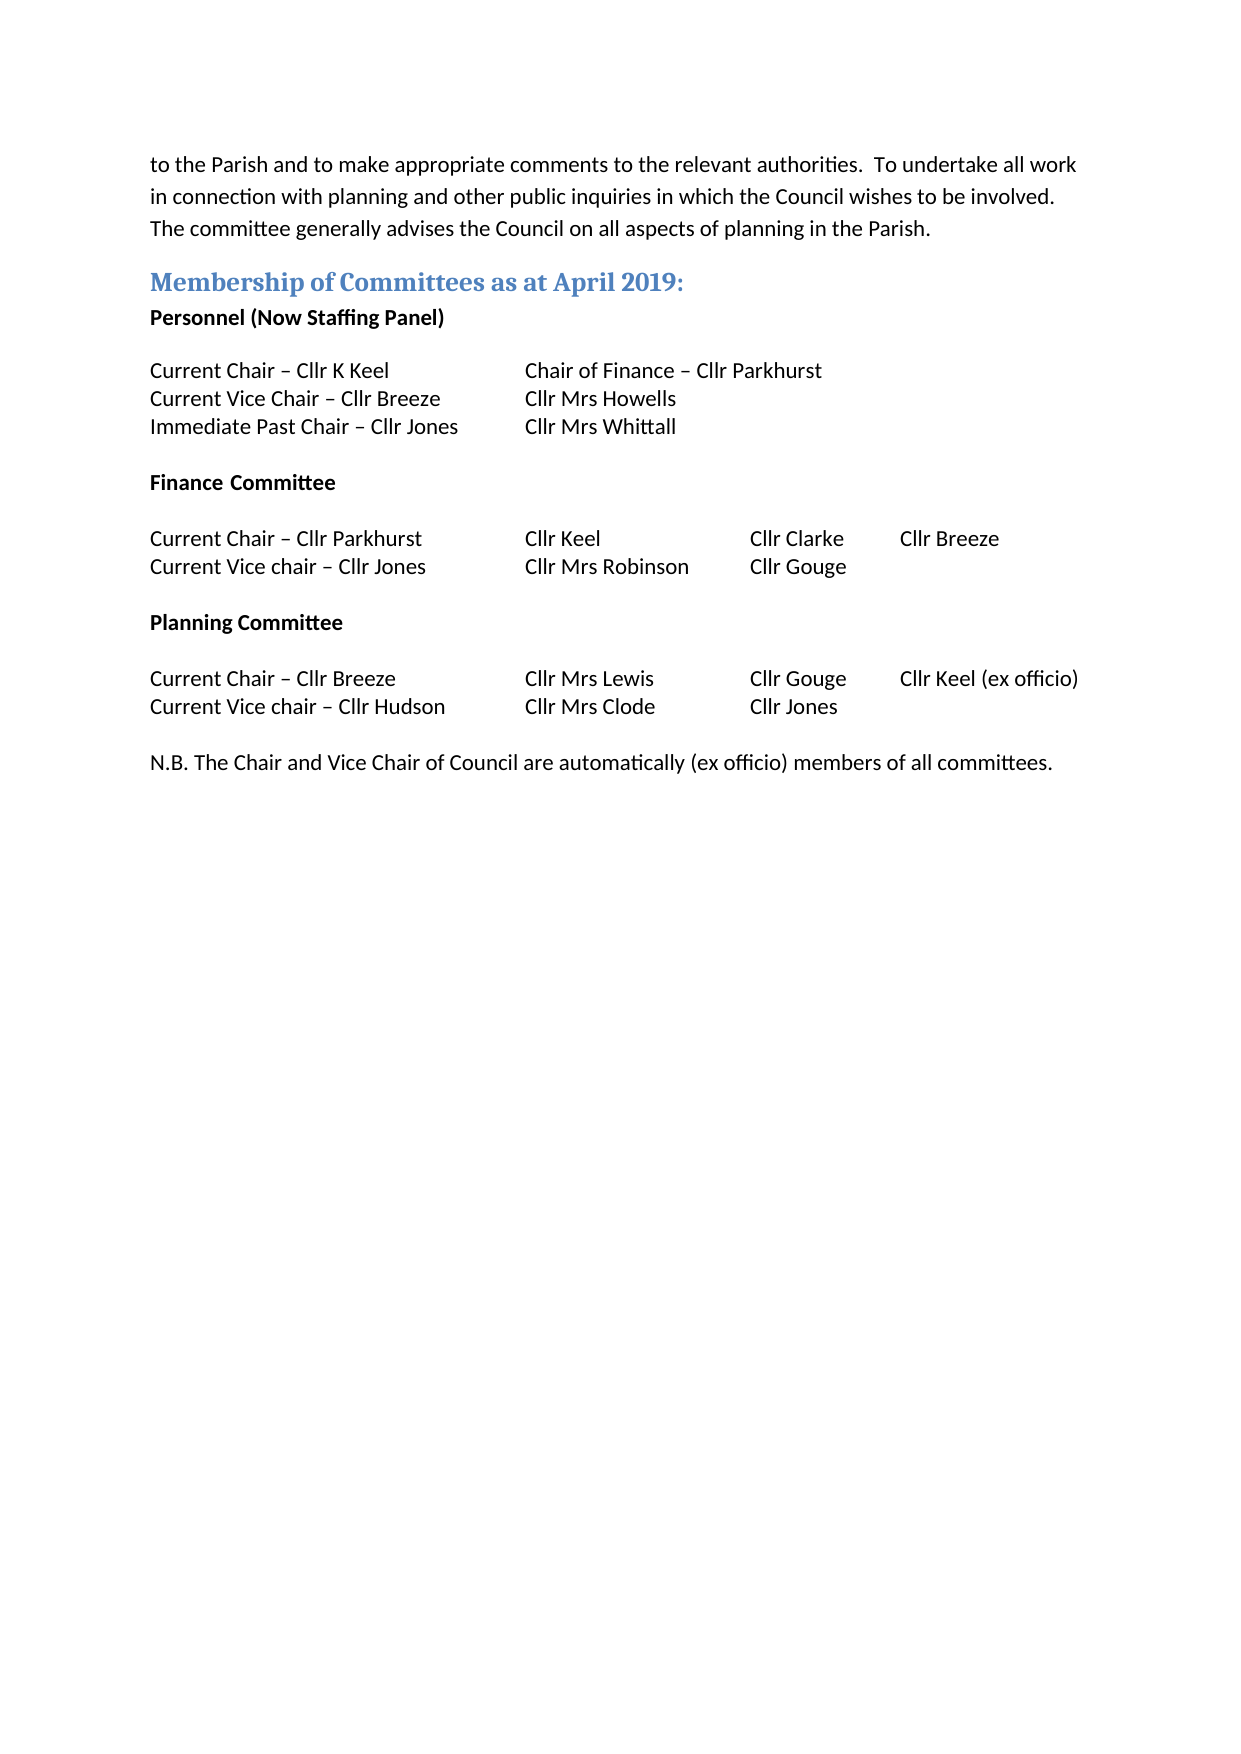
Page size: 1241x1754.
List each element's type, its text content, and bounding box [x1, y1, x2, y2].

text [150, 150, 1090, 242]
text Current Chair – Cllr K Keel Chair of Finance – Cllr Parkhurst [150, 356, 1090, 384]
text Current Chair – Cllr Parkhurst Cllr Keel Cllr Clarke Cllr Breeze [150, 524, 1090, 552]
text Current Vice Chair – Cllr Breeze Cllr Mrs Howells [150, 384, 1090, 412]
text N.B. The Chair and Vice Chair of Council are automatically (ex officio) members of all committees. [150, 748, 1090, 776]
text Immediate Past Chair – Cllr Jones Cllr Mrs Whittall [150, 412, 1090, 440]
text Current Vice chair – Cllr Hudson Cllr Mrs Clode Cllr Jones [150, 692, 1090, 720]
text Current Chair – Cllr Breeze Cllr Mrs Lewis Cllr Gouge Cllr Keel (ex officio) [150, 664, 1090, 692]
text Finance Committee [150, 468, 1090, 496]
text Planning Committee [150, 608, 1090, 636]
subtitle Membership of Committees as at April 2019: [150, 267, 1090, 298]
text Current Vice chair – Cllr Jones Cllr Mrs Robinson Cllr Gouge [150, 552, 1090, 580]
text Personnel (Now Staffing Panel) [150, 303, 1090, 331]
